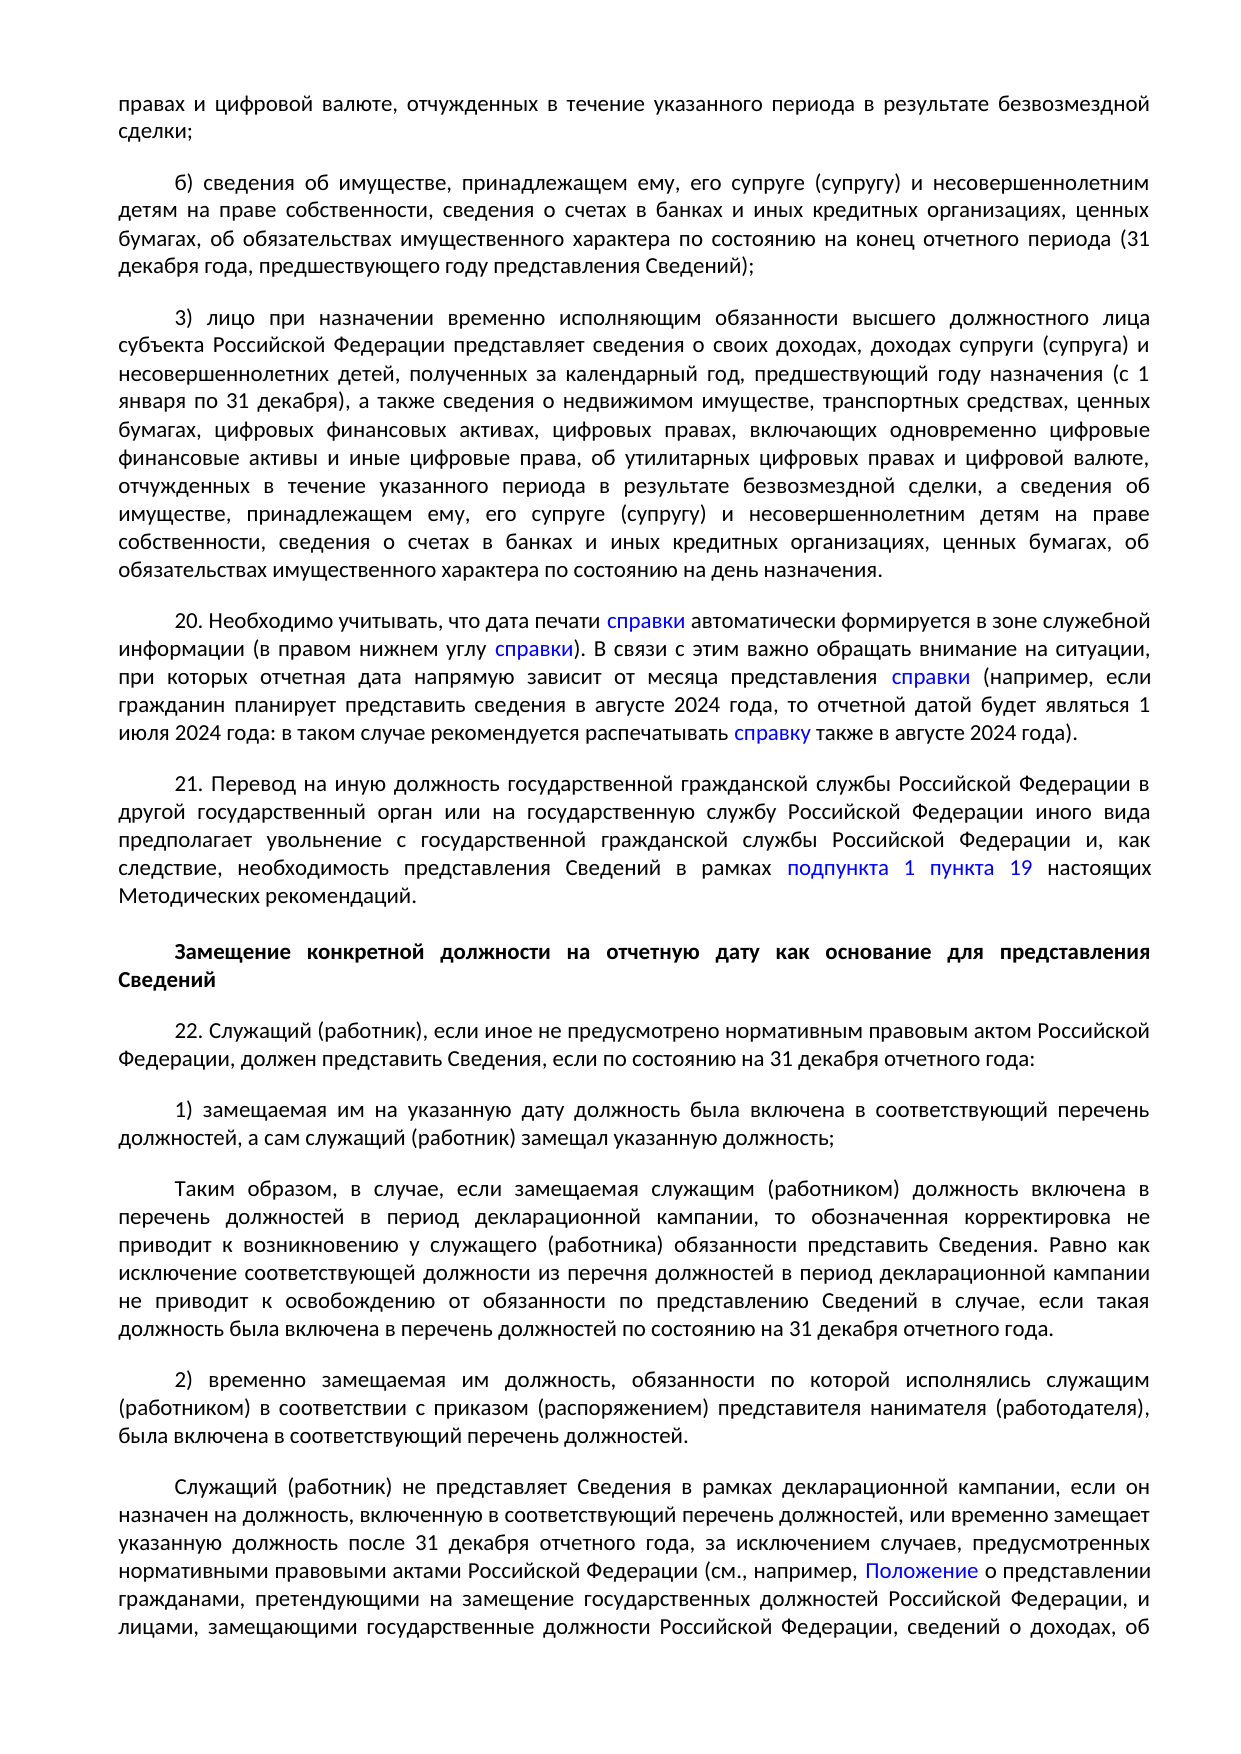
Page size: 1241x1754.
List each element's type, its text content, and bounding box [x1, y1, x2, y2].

text 2) временно замещаемая им должность, обязанности по которой исполнялись служащим (работником) в соответствии с приказом (распоряжением) представителя нанимателя (работодателя), была включена в соответствующий перечень должностей. [118, 1365, 1152, 1449]
title Замещение конкретной должности на отчетную дату как основание для представления Сведений [118, 937, 1152, 993]
text 20. Необходимо учитывать, что дата печати справки автоматически формируется в зоне служебной информации (в правом нижнем углу справки). В связи с этим важно обращать внимание на ситуации, при которых отчетная дата напрямую зависит от месяца представления справки (например, если гражданин планирует представить сведения в августе 2024 года, то отчетной датой будет являться 1 июля 2024 года: в таком случае рекомендуется распечатывать справку также в августе 2024 года). [118, 606, 1152, 746]
text б) сведения об имуществе, принадлежащем ему, его супруге (супругу) и несовершеннолетним детям на праве собственности, сведения о счетах в банках и иных кредитных организациях, ценных бумагах, об обязательствах имущественного характера по состоянию на конец отчетного периода (31 декабря года, предшествующего году представления Сведений); [118, 168, 1152, 280]
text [118, 1472, 1152, 1640]
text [118, 89, 1152, 145]
text Таким образом, в случае, если замещаемая служащим (работником) должность включена в перечень должностей в период декларационной кампании, то обозначенная корректировка не приводит к возникновению у служащего (работника) обязанности представить Сведения. Равно как исключение соответствующей должности из перечня должностей в период декларационной кампании не приводит к освобождению от обязанности по представлению Сведений в случае, если такая должность была включена в перечень должностей по состоянию на 31 декабря отчетного года. [118, 1174, 1152, 1342]
text 22. Служащий (работник), если иное не предусмотрено нормативным правовым актом Российской Федерации, должен представить Сведения, если по состоянию на 31 декабря отчетного года: [118, 1016, 1152, 1072]
text 21. Перевод на иную должность государственной гражданской службы Российской Федерации в другой государственный орган или на государственную службу Российской Федерации иного вида предполагает увольнение с государственной гражданской службы Российской Федерации и, как следствие, необходимость представления Сведений в рамках подпункта 1 пункта 19 настоящих Методических рекомендаций. [118, 769, 1152, 909]
text 3) лицо при назначении временно исполняющим обязанности высшего должностного лица субъекта Российской Федерации представляет сведения о своих доходах, доходах супруги (супруга) и несовершеннолетних детей, полученных за календарный год, предшествующий году назначения (с 1 января по 31 декабря), а также сведения о недвижимом имуществе, транспортных средствах, ценных бумагах, цифровых финансовых активах, цифровых правах, включающих одновременно цифровые финансовые активы и иные цифровые права, об утилитарных цифровых правах и цифровой валюте, отчужденных в течение указанного периода в результате безвозмездной сделки, а сведения об имуществе, принадлежащем ему, его супруге (супругу) и несовершеннолетним детям на праве собственности, сведения о счетах в банках и иных кредитных организациях, ценных бумагах, об обязательствах имущественного характера по состоянию на день назначения. [118, 303, 1152, 583]
text 1) замещаемая им на указанную дату должность была включена в соответствующий перечень должностей, а сам служащий (работник) замещал указанную должность; [118, 1095, 1152, 1151]
